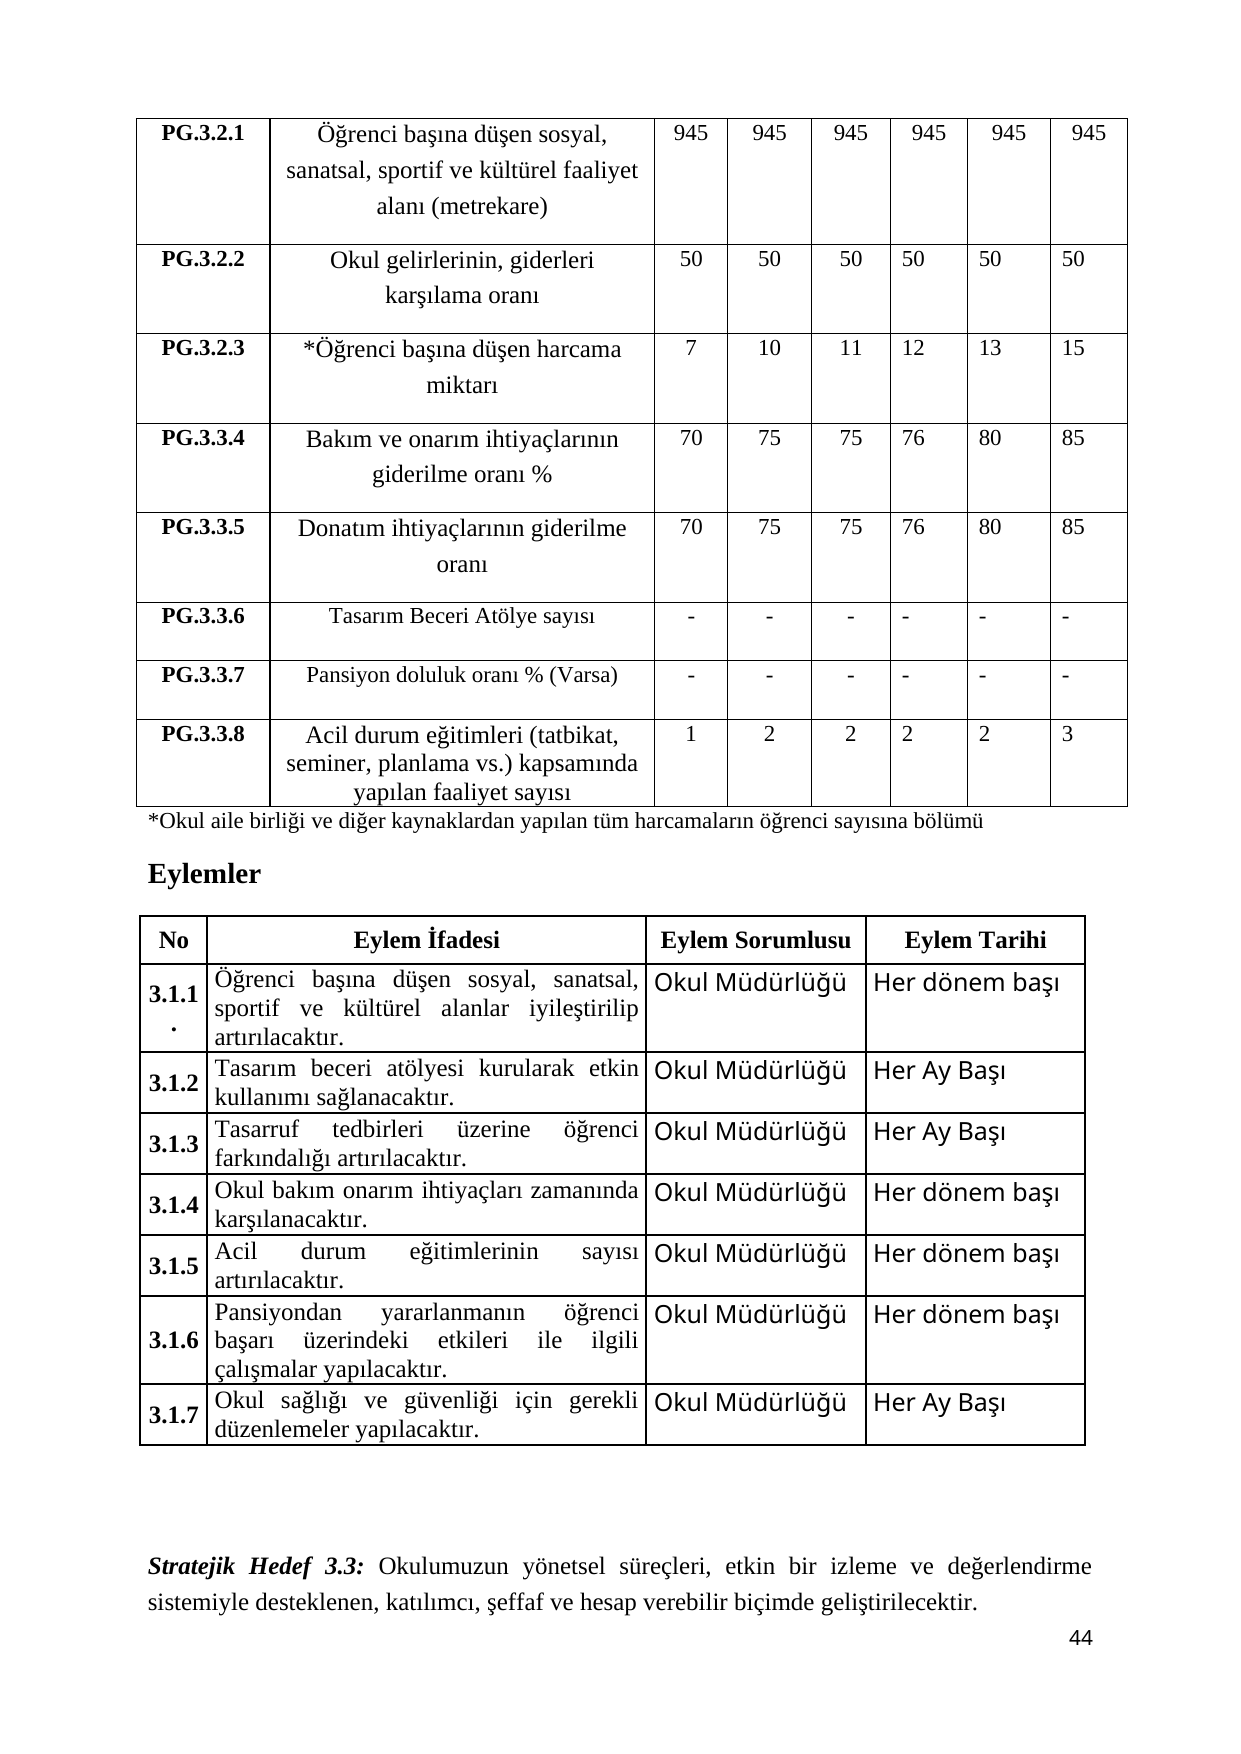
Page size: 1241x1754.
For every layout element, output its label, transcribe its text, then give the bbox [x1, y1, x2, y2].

table_cell Her dönem başı [867, 1297, 1084, 1383]
table_cell 3 [1051, 720, 1127, 806]
table_cell Her Ay Başı [867, 1114, 1084, 1173]
table_cell 2 [968, 720, 1050, 806]
table_cell 50 [655, 245, 727, 333]
table_cell Her dönem başı [867, 965, 1084, 1051]
table_cell - [812, 661, 890, 719]
table_cell 50 [968, 245, 1050, 333]
table_cell 75 [812, 424, 890, 512]
table_cell PG.3.2.2 [137, 245, 269, 333]
table_cell Acil durum eğitimleri (tatbikat, seminer, planlama vs.) kapsamında yapılan faaliyet sayısı [271, 720, 654, 806]
table_cell 945 [812, 119, 890, 244]
table_cell Öğrenci başına düşen sosyal, sanatsal, sportif ve kültürel faaliyet alanı (metrekare) [271, 119, 654, 244]
table_cell Okul Müdürlüğü [647, 1236, 865, 1294]
table_cell Her dönem başı [867, 1236, 1084, 1294]
table_cell 75 [728, 424, 811, 512]
table_cell 75 [728, 513, 811, 602]
table_cell Okul bakım onarım ihtiyaçları zamanında karşılanacaktır. [208, 1175, 645, 1234]
table_cell Okul Müdürlüğü [647, 1114, 865, 1173]
table_cell 76 [891, 513, 967, 602]
table_cell 85 [1051, 513, 1127, 602]
table_cell PG.3.2.3 [137, 334, 269, 423]
table_cell Pansiyondan yararlanmanın öğrenci başarı üzerindeki etkileri ile ilgili çalışmalar yapılacaktır. [208, 1297, 645, 1383]
table_cell PG.3.2.1 [137, 119, 269, 244]
table_cell Acil durum eğitimlerinin sayısı artırılacaktır. [208, 1236, 645, 1294]
table_cell 70 [655, 424, 727, 512]
table_cell Donatım ihtiyaçlarının giderilme oranı [271, 513, 654, 602]
table_cell 13 [968, 334, 1050, 423]
table_cell PG.3.3.4 [137, 424, 269, 512]
table_cell Tasarım Beceri Atölye sayısı [271, 603, 654, 660]
table_header Eylem İfadesi [208, 917, 645, 962]
table_cell 2 [812, 720, 890, 806]
table_cell 2 [728, 720, 811, 806]
text Eylemler [148, 857, 1093, 890]
table_cell Okul gelirlerinin, giderleri karşılama oranı [271, 245, 654, 333]
table_cell 70 [655, 513, 727, 602]
table_cell 50 [891, 245, 967, 333]
table_cell Okul Müdürlüğü [647, 1297, 865, 1383]
table_cell - [728, 661, 811, 719]
table_cell - [968, 661, 1050, 719]
table_header Eylem Sorumlusu [647, 917, 865, 962]
table_cell 50 [1051, 245, 1127, 333]
table_cell 7 [655, 334, 727, 423]
table_cell - [891, 603, 967, 660]
table_cell Okul Müdürlüğü [647, 965, 865, 1051]
table_cell Bakım ve onarım ihtiyaçlarının giderilme oranı % [271, 424, 654, 512]
table_cell PG.3.3.6 [137, 603, 269, 660]
table_cell Her Ay Başı [867, 1053, 1084, 1112]
table_cell 945 [968, 119, 1050, 244]
table_cell 2 [891, 720, 967, 806]
table_cell - [812, 603, 890, 660]
table_cell PG.3.3.5 [137, 513, 269, 602]
table_cell 3.1.4 [141, 1175, 206, 1234]
table_cell Öğrenci başına düşen sosyal, sanatsal, sportif ve kültürel alanlar iyileştirilip artırılacaktır. [208, 965, 645, 1051]
table_cell 50 [728, 245, 811, 333]
table_cell 3.1.1. [141, 965, 206, 1051]
table_cell - [1051, 661, 1127, 719]
table_cell - [968, 603, 1050, 660]
table_cell - [728, 603, 811, 660]
table_cell 1 [655, 720, 727, 806]
table_header No [141, 917, 206, 962]
table_cell Okul Müdürlüğü [647, 1175, 865, 1234]
table_cell - [891, 661, 967, 719]
table_cell 3.1.2 [141, 1053, 206, 1112]
table_cell - [1051, 603, 1127, 660]
table_header Eylem Tarihi [867, 917, 1084, 962]
table_cell 15 [1051, 334, 1127, 423]
table_cell 76 [891, 424, 967, 512]
table_cell Okul sağlığı ve güvenliği için gerekli düzenlemeler yapılacaktır. [208, 1385, 645, 1444]
table_cell *Öğrenci başına düşen harcama miktarı [271, 334, 654, 423]
table_cell - [655, 603, 727, 660]
table_cell Her Ay Başı [867, 1385, 1084, 1444]
table_cell 10 [728, 334, 811, 423]
table_cell PG.3.3.7 [137, 661, 269, 719]
table_cell 80 [968, 513, 1050, 602]
table_cell Okul Müdürlüğü [647, 1053, 865, 1112]
table_cell 12 [891, 334, 967, 423]
table_cell Pansiyon doluluk oranı % (Varsa) [271, 661, 654, 719]
table_cell 945 [1051, 119, 1127, 244]
table_cell 945 [655, 119, 727, 244]
table_cell Tasarruf tedbirleri üzerine öğrenci farkındalığı artırılacaktır. [208, 1114, 645, 1173]
text *Okul aile birliği ve diğer kaynaklardan yapılan tüm harcamaların öğrenci sayısına bölümü [148, 807, 1093, 833]
table_cell - [655, 661, 727, 719]
table_cell 3.1.5 [141, 1236, 206, 1294]
table_cell 3.1.3 [141, 1114, 206, 1173]
table_cell 3.1.6 [141, 1297, 206, 1383]
table_cell 75 [812, 513, 890, 602]
table_cell 3.1.7 [141, 1385, 206, 1444]
table_cell 80 [968, 424, 1050, 512]
table_cell Her dönem başı [867, 1175, 1084, 1234]
table_cell 11 [812, 334, 890, 423]
table_cell 945 [728, 119, 811, 244]
text Stratejik Hedef 3.3: Okulumuzun yönetsel süreçleri, etkin bir izleme ve değerlendirme sistemiyle desteklenen, katılımcı, şeffaf ve hesap verebilir biçimde geliştirilecektir. [148, 1551, 1093, 1616]
table_cell Okul Müdürlüğü [647, 1385, 865, 1444]
table_cell Tasarım beceri atölyesi kurularak etkin kullanımı sağlanacaktır. [208, 1053, 645, 1112]
table_cell 50 [812, 245, 890, 333]
table_cell 945 [891, 119, 967, 244]
table_cell 85 [1051, 424, 1127, 512]
table_cell PG.3.3.8 [137, 720, 269, 806]
